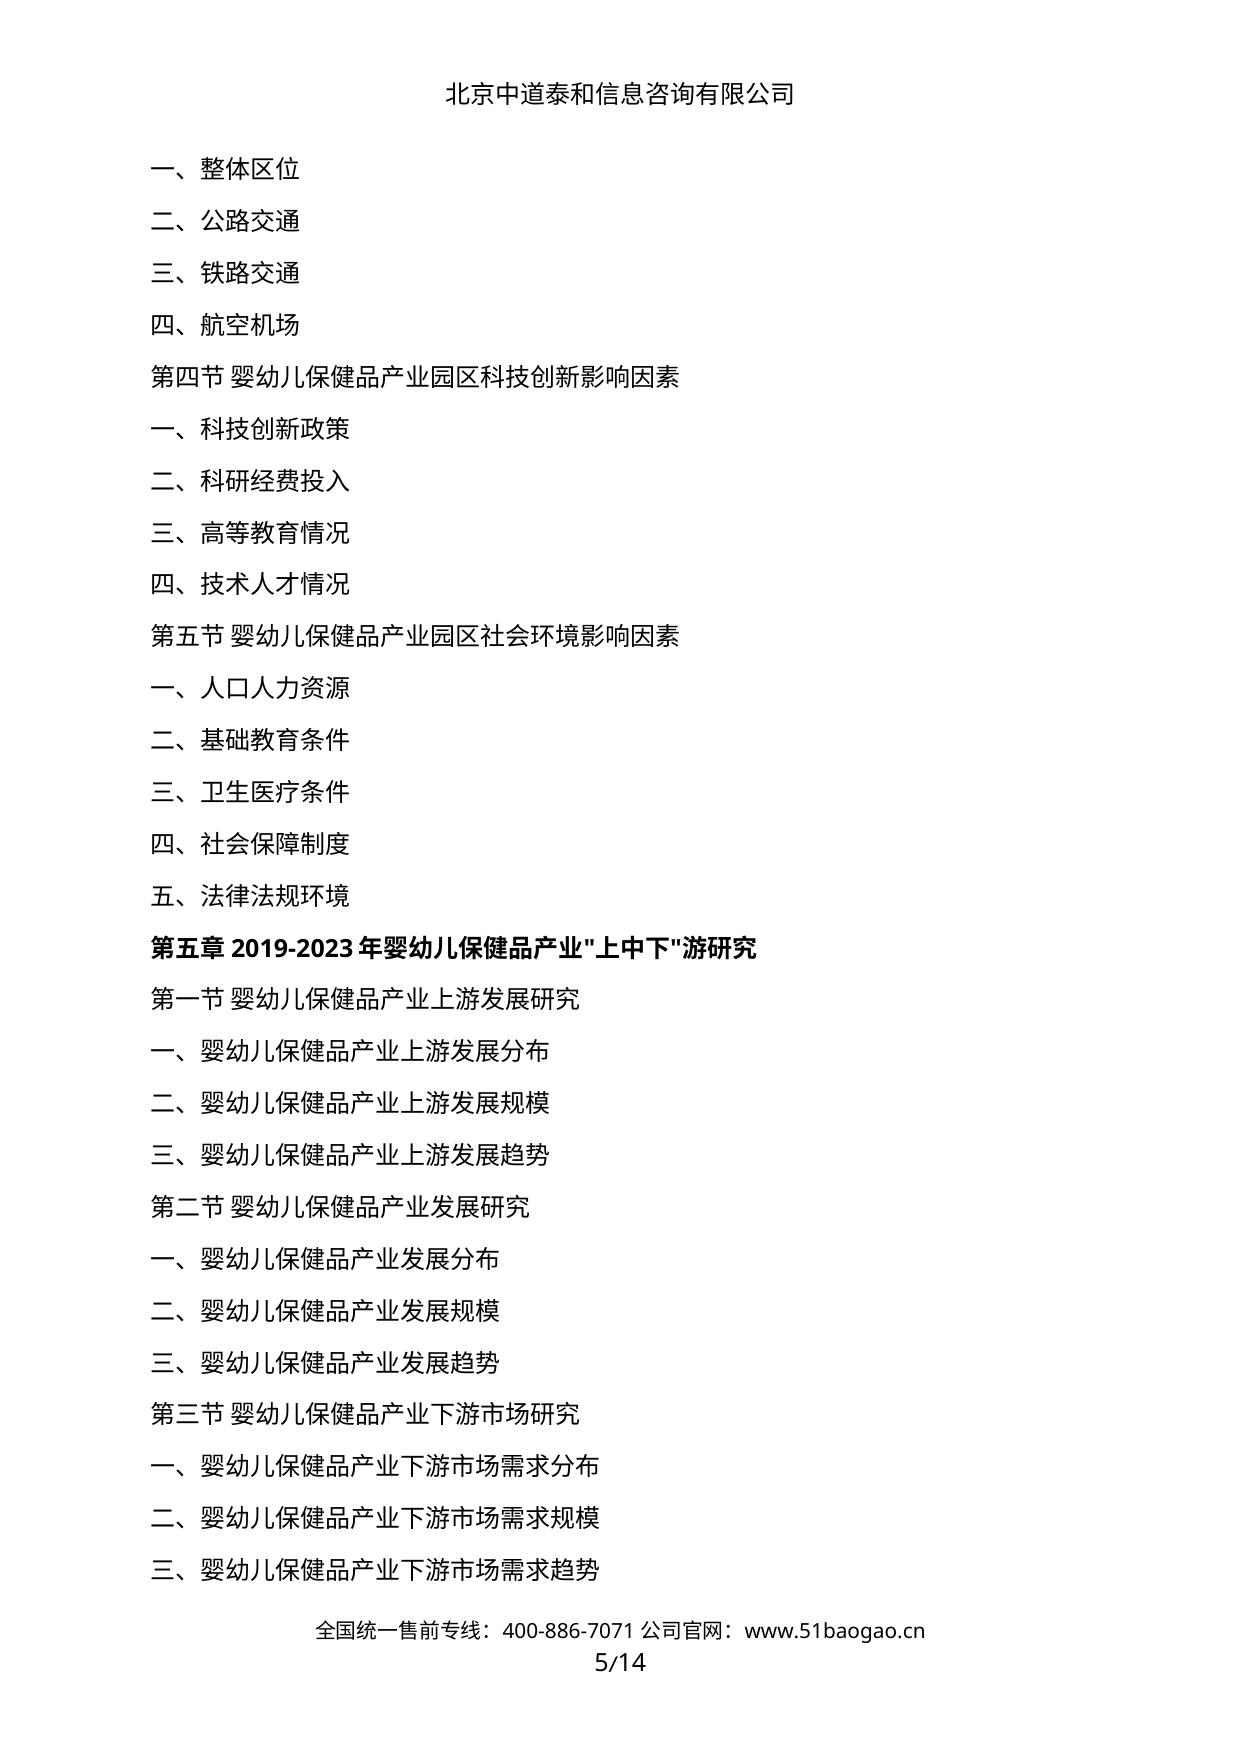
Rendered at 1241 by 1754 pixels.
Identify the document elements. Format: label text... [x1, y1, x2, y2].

text 四、社会保障制度 [150, 824, 1090, 861]
text 二、婴幼儿保健品产业发展规模 [150, 1291, 1090, 1327]
text 一、科技创新政策 [150, 409, 1090, 446]
text 一、整体区位 [150, 150, 1090, 186]
text 五、法律法规环境 [150, 876, 1090, 912]
text 第二节 婴幼儿保健品产业发展研究 [150, 1187, 1090, 1224]
text 二、科研经费投入 [150, 461, 1090, 497]
text 二、婴幼儿保健品产业下游市场需求规模 [150, 1499, 1090, 1535]
text 第四节 婴幼儿保健品产业园区科技创新影响因素 [150, 357, 1090, 394]
text 第五章 2019-2023年婴幼儿保健品产业"上中下"游研究 [150, 928, 1090, 964]
text 二、基础教育条件 [150, 721, 1090, 757]
text 四、航空机场 [150, 306, 1090, 342]
text 三、婴幼儿保健品产业发展趋势 [150, 1343, 1090, 1379]
text 一、婴幼儿保健品产业发展分布 [150, 1239, 1090, 1276]
text 三、婴幼儿保健品产业上游发展趋势 [150, 1136, 1090, 1172]
text 三、卫生医疗条件 [150, 772, 1090, 809]
text 三、高等教育情况 [150, 513, 1090, 549]
text 三、婴幼儿保健品产业下游市场需求趋势 [150, 1551, 1090, 1587]
text 一、婴幼儿保健品产业下游市场需求分布 [150, 1447, 1090, 1483]
text 第五节 婴幼儿保健品产业园区社会环境影响因素 [150, 617, 1090, 653]
text 二、公路交通 [150, 202, 1090, 238]
text 一、人口人力资源 [150, 669, 1090, 705]
text 第三节 婴幼儿保健品产业下游市场研究 [150, 1395, 1090, 1431]
text 一、婴幼儿保健品产业上游发展分布 [150, 1032, 1090, 1068]
text 第一节 婴幼儿保健品产业上游发展研究 [150, 980, 1090, 1016]
text 二、婴幼儿保健品产业上游发展规模 [150, 1084, 1090, 1120]
text 三、铁路交通 [150, 254, 1090, 290]
text 四、技术人才情况 [150, 565, 1090, 601]
